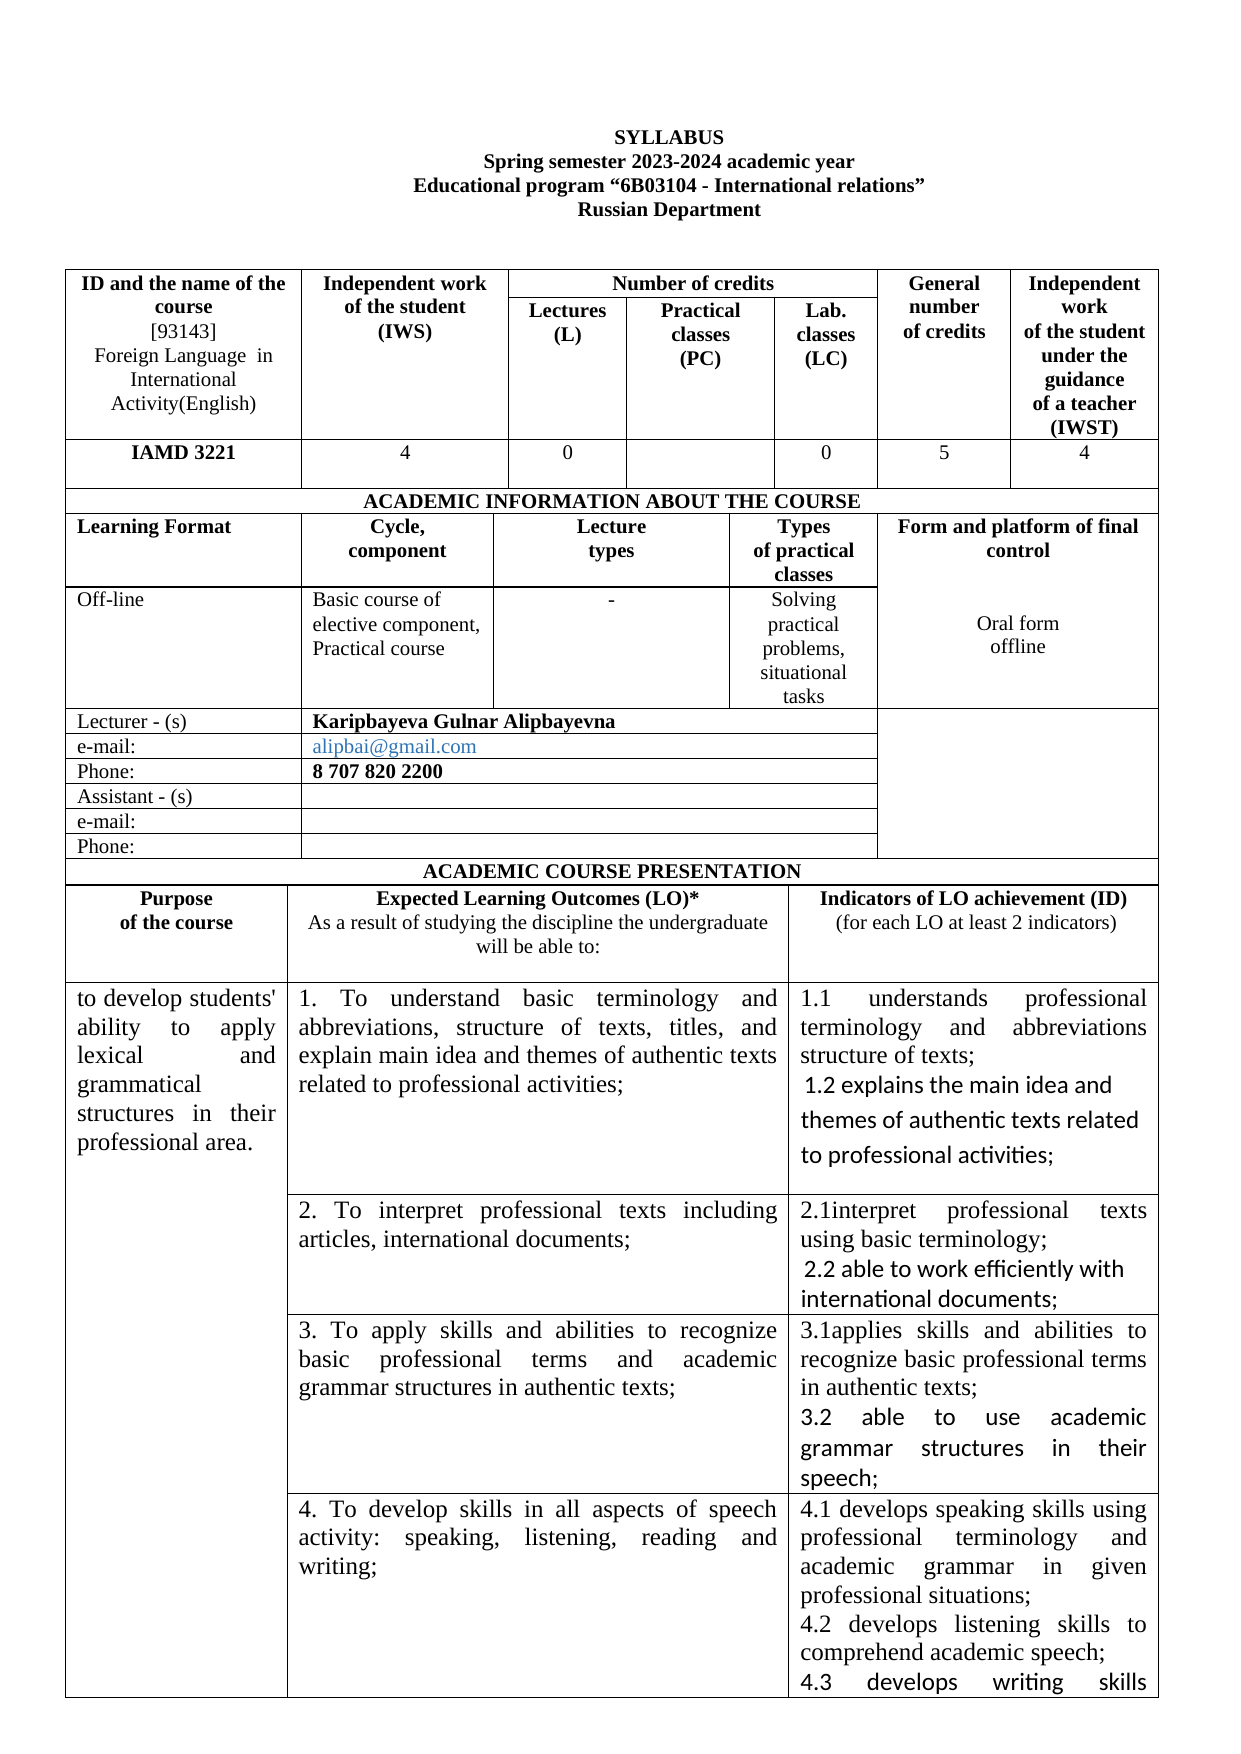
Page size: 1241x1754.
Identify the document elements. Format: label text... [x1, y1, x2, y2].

table_cell 0 [775, 440, 877, 488]
table_cell Learning Format [66, 514, 301, 586]
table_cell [288, 1494, 788, 1697]
table_header Expected Learning Outcomes (LO)* As a result of studying the discipline the undergraduate will be able to: [288, 886, 788, 982]
table_cell ACADEMIC COURSE PRESENTATION [66, 859, 1158, 883]
table_cell [302, 834, 877, 858]
table_cell Karipbayeva Gulnar Alipbayevna [302, 709, 877, 733]
table_cell Lab. classes (LC) [775, 298, 877, 439]
table_cell Types of practical classes [730, 514, 877, 586]
table_cell Assistant - (s) [66, 784, 301, 808]
table_cell e-mail: [66, 734, 301, 758]
table_cell Solving practical problems, situational tasks [730, 588, 877, 708]
table_cell Lecture types [494, 514, 729, 586]
table_cell Off-line [66, 588, 301, 708]
table_header ID and the name of the course [93143] Foreign Language in International Activity(English) [66, 270, 301, 439]
table_cell IAMD 3221 [66, 440, 301, 488]
table_cell [627, 440, 774, 488]
table_cell 8 707 820 2200 [302, 759, 877, 783]
text Russian Department [154, 197, 1184, 221]
table_cell Lecturer - (s) [66, 709, 301, 733]
table_cell - [494, 588, 729, 708]
table_cell Phone: [66, 759, 301, 783]
table_cell [302, 784, 877, 808]
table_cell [789, 1494, 1158, 1697]
table_cell Form and platform of final control Oral form offline [878, 514, 1158, 708]
table_header Independent work of the student under the guidance of a teacher (IWST) [1011, 270, 1158, 439]
table_header Number of credits [509, 270, 877, 297]
table_cell 4 [302, 440, 508, 488]
table_cell ACADEMIC INFORMATION ABOUT THE COURSE [66, 489, 1158, 513]
table_cell Practical classes (PC) [627, 298, 774, 439]
table_cell 4 [1011, 440, 1158, 488]
table_cell 3.1applies skills and abilities to recognize basic professional terms in authentic texts; 3.2 able to use academic grammar structures in their speech; [789, 1315, 1158, 1493]
table_cell 3. To apply skills and abilities to recognize basic professional terms and academic grammar structures in authentic texts; [288, 1315, 788, 1493]
text Spring semester 2023-2024 academic year [154, 149, 1184, 173]
table_cell e-mail: [66, 809, 301, 833]
table_cell to develop students' ability to apply lexical and grammatical structures in their professional area. [66, 983, 287, 1697]
text Educational program “6B03104 - International relations” [154, 173, 1184, 197]
table_cell Lectures (L) [509, 298, 626, 439]
table_header Indicators of LO achievement (ID) (for each LO at least 2 indicators) [789, 886, 1158, 982]
table_cell Cycle, component [302, 514, 493, 586]
table_cell [302, 809, 877, 833]
table_cell Basic course of elective component, Practical course [302, 588, 493, 708]
table_header General number of credits [878, 270, 1010, 439]
table_cell 0 [509, 440, 626, 488]
table_cell 2. To interpret professional texts including articles, international documents; [288, 1195, 788, 1314]
table_header Independent work of the student (IWS) [302, 270, 508, 439]
table_cell 5 [878, 440, 1010, 488]
table_cell [878, 709, 1158, 858]
table_header Purpose of the course [66, 886, 287, 982]
table_cell alipbai@gmail.com [302, 734, 877, 758]
table_cell 1.1 understands professional terminology and abbreviations structure of texts; 1.2 explains the main idea and themes of authentic texts related to professional activities; [789, 983, 1158, 1194]
table_cell 2.1interpret professional texts using basic terminology; 2.2 able to work efficiently with international documents; [789, 1195, 1158, 1314]
table_cell Phone: [66, 834, 301, 858]
table_cell 1. To understand basic terminology and abbreviations, structure of texts, titles, and explain main idea and themes of authentic texts related to professional activities; [288, 983, 788, 1194]
text SYLLABUS [154, 125, 1184, 149]
